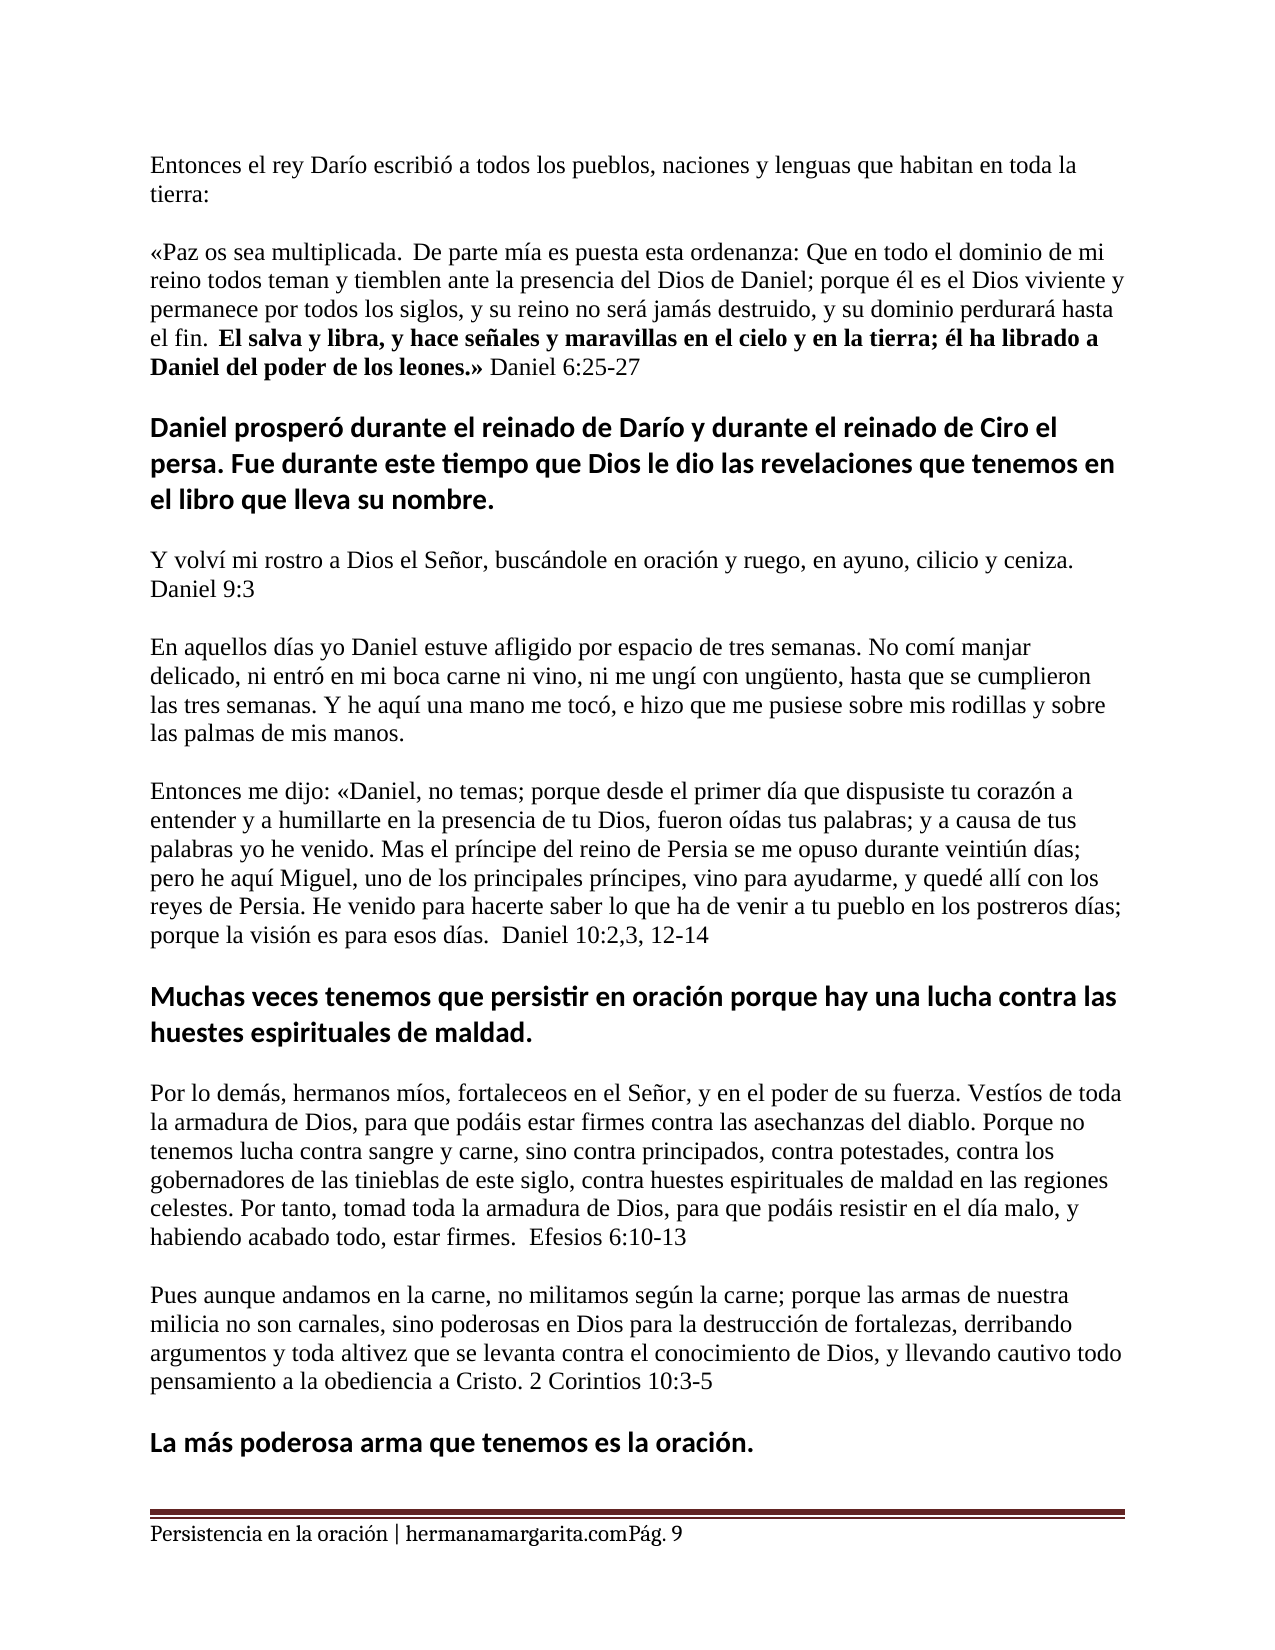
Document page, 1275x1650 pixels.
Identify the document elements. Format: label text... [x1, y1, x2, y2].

text Entonces me dijo: «Daniel, no temas; porque desde el primer día que dispusiste tu corazón a entender y a humillarte en la presencia de tu Dios, fueron oídas tus palabras; y a causa de tus palabras yo he venido. Mas el príncipe del reino de Persia se me opuso durante veintiún días; pero he aquí Miguel, uno de los principales príncipes, vino para ayudarme, y quedé allí con los reyes de Persia. He venido para hacerte saber lo que ha de venir a tu pueblo en los postreros días; porque la visión es para esos días. Daniel 10:2,3, 12-14 [150, 776, 1125, 949]
text Y volví mi rostro a Dios el Señor, buscándole en oración y ruego, en ayuno, cilicio y ceniza. Daniel 9:3 [150, 546, 1125, 603]
text Entonces el rey Darío escribió a todos los pueblos, naciones y lenguas que habitan en toda la tierra: [150, 150, 1125, 207]
text Pues aunque andamos en la carne, no militamos según la carne; porque las armas de nuestra milicia no son carnales, sino poderosas en Dios para la destrucción de fortalezas, derribando argumentos y toda altivez que se levanta contra el conocimiento de Dios, y llevando cautivo todo pensamiento a la obediencia a Cristo. 2 Corintios 10:3-5 [150, 1280, 1125, 1395]
text En aquellos días yo Daniel estuve afligido por espacio de tres semanas. No comí manjar delicado, ni entró en mi boca carne ni vino, ni me ungí con ungüento, hasta que se cumplieron las tres semanas. Y he aquí una mano me tocó, e hizo que me pusiese sobre mis rodillas y sobre las palmas de mis manos. [150, 632, 1125, 747]
text La más poderosa arma que tenemos es la oración. [150, 1424, 1125, 1460]
text Daniel prosperó durante el reinado de Darío y durante el reinado de Ciro el persa. Fue durante este tiempo que Dios le dio las revelaciones que tenemos en el libro que lleva su nombre. [150, 409, 1125, 516]
text «Paz os sea multiplicada. De parte mía es puesta esta ordenanza: Que en todo el dominio de mi reino todos teman y tiemblen ante la presencia del Dios de Daniel; porque él es el Dios viviente y permanece por todos los siglos, y su reino no será jamás destruido, y su dominio perdurará hasta el fin. El salva y libra, y hace señales y maravillas en el cielo y en la tierra; él ha librado a Daniel del poder de los leones.» Daniel 6:25-27 [150, 237, 1125, 380]
text Por lo demás, hermanos míos, fortaleceos en el Señor, y en el poder de su fuerza. Vestíos de toda la armadura de Dios, para que podáis estar firmes contra las asechanzas del diablo. Porque no tenemos lucha contra sangre y carne, sino contra principados, contra potestades, contra los gobernadores de las tinieblas de este siglo, contra huestes espirituales de maldad en las regiones celestes. Por tanto, tomad toda la armadura de Dios, para que podáis resistir en el día malo, y habiendo acabado todo, estar firmes. Efesios 6:10-13 [150, 1078, 1125, 1251]
text Muchas veces tenemos que persistir en oración porque hay una lucha contra las huestes espirituales de maldad. [150, 978, 1125, 1049]
